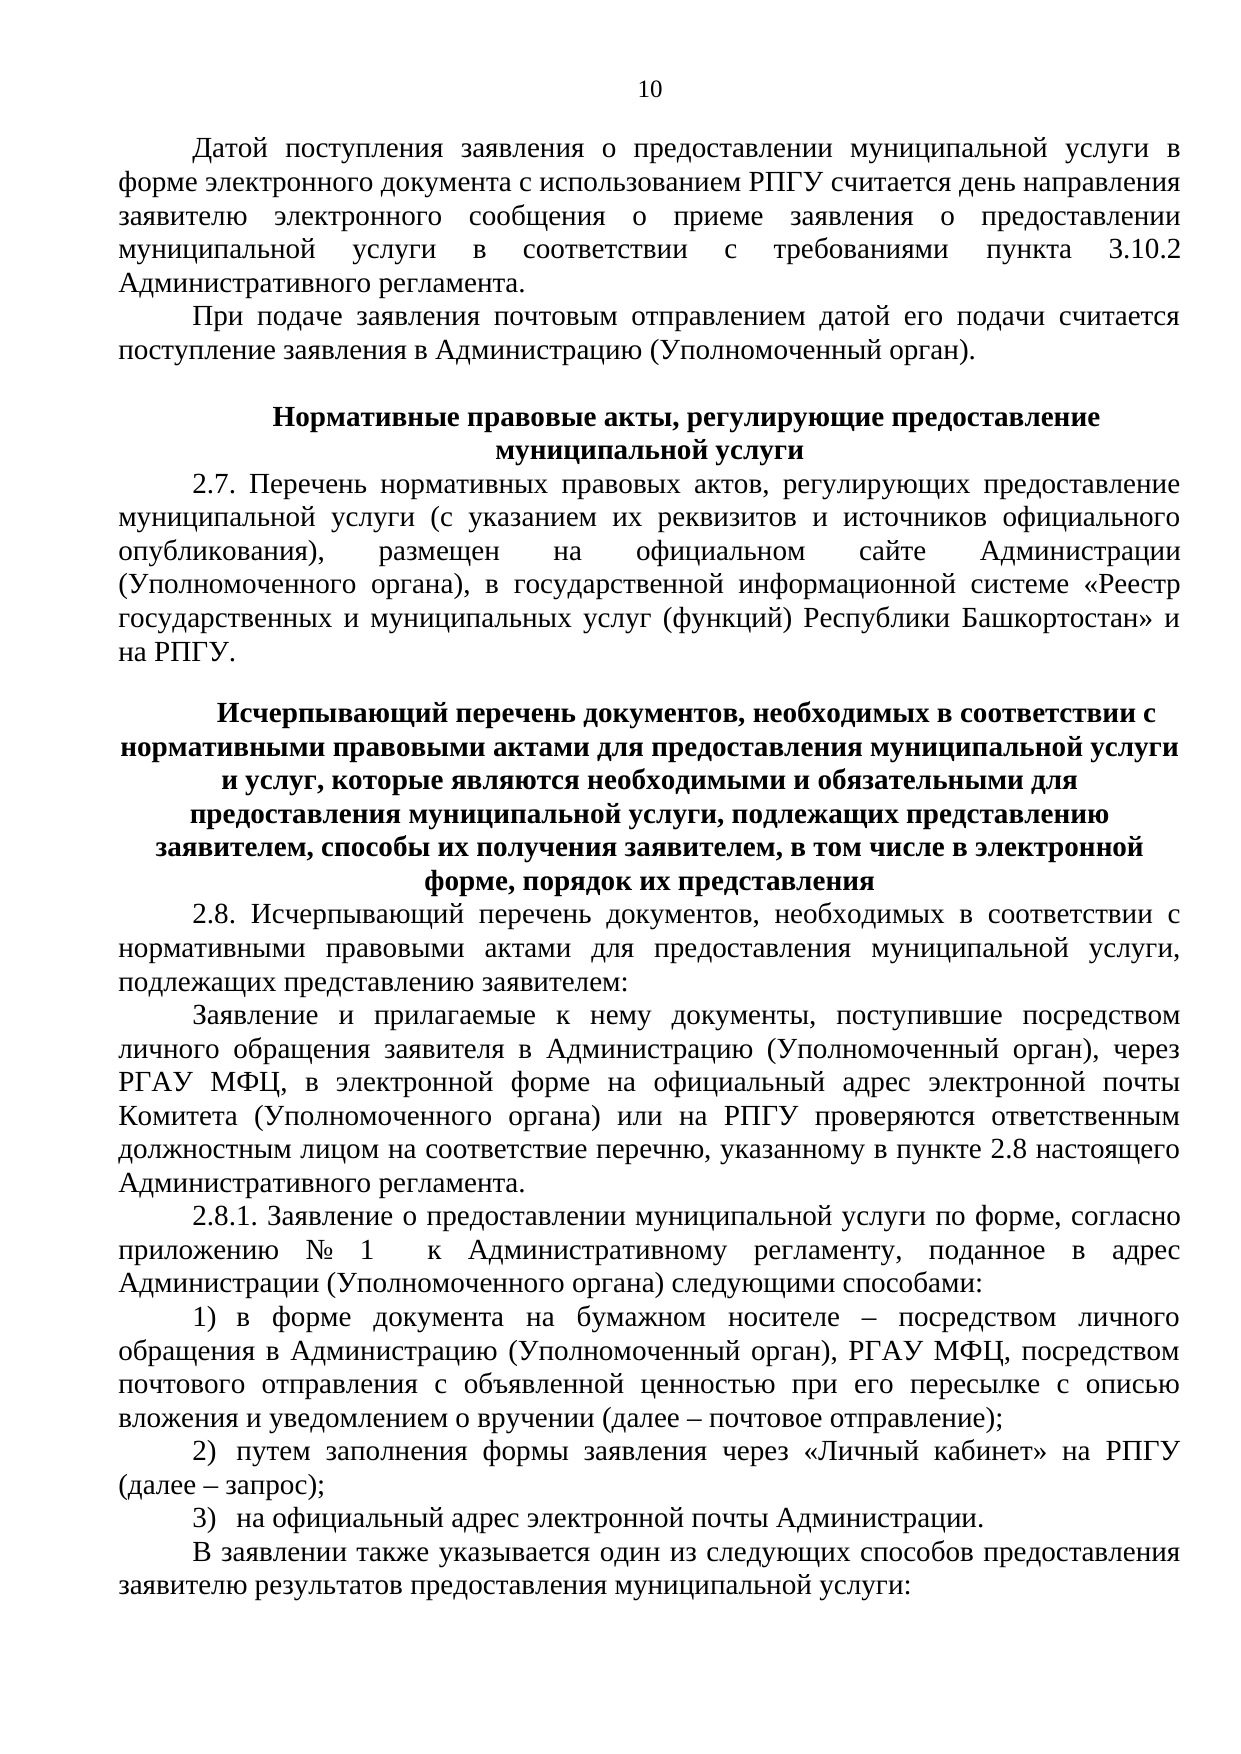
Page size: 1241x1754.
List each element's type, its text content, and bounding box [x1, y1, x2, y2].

text В заявлении также указывается один из следующих способов предоставления заявителю результатов предоставления муниципальной услуги: [118, 1534, 1181, 1601]
text При подаче заявления почтовым отправлением датой его подачи считается поступление заявления в Администрацию (Уполномоченный орган). [118, 298, 1181, 365]
text 2.8. Исчерпывающий перечень документов, необходимых в соответствии с нормативными правовыми актами для предоставления муниципальной услуги, подлежащих представлению заявителем: [118, 897, 1181, 997]
list в форме документа на бумажном носителе – посредством личного обращения в Администрацию (Уполномоченный орган), РГАУ МФЦ, посредством почтового отправления с объявленной ценностью при его пересылке с описью вложения и уведомлением о вручении (далее – почтовое отправление); [118, 1299, 1181, 1433]
list на официальный адрес электронной почты Администрации. [118, 1500, 1181, 1534]
text Датой поступления заявления о предоставлении муниципальной услуги в форме электронного документа с использованием РПГУ считается день направления заявителю электронного сообщения о приеме заявления о предоставлении муниципальной услуги в соответствии с требованиями пункта 3.10.2 Административного регламента. [118, 131, 1181, 298]
text Исчерпывающий перечень документов, необходимых в соответствии с нормативными правовыми актами для предоставления муниципальной услуги и услуг, которые являются необходимыми и обязательными для предоставления муниципальной услуги, подлежащих представлению заявителем, способы их получения заявителем, в том числе в электронной форме, порядок их представления [118, 695, 1181, 897]
list путем заполнения формы заявления через «Личный кабинет» на РПГУ (далее – запрос); [118, 1433, 1181, 1500]
text Нормативные правовые акты, регулирующие предоставление муниципальной услуги [118, 399, 1181, 466]
text 2.8.1. Заявление о предоставлении муниципальной услуги по форме, согласно приложению № 1 к Административному регламенту, поданное в адрес Администрации (Уполномоченного органа) следующими способами: [118, 1198, 1181, 1299]
text Заявление и прилагаемые к нему документы, поступившие посредством личного обращения заявителя в Администрацию (Уполномоченный орган), через РГАУ МФЦ, в электронной форме на официальный адрес электронной почты Комитета (Уполномоченного органа) или на РПГУ проверяются ответственным должностным лицом на соответствие перечню, указанному в пункте 2.8 настоящего Административного регламента. [118, 997, 1181, 1198]
text 2.7. Перечень нормативных правовых актов, регулирующих предоставление муниципальной услуги (с указанием их реквизитов и источников официального опубликования), размещен на официальном сайте Администрации (Уполномоченного органа), в государственной информационной системе «Реестр государственных и муниципальных услуг (функций) Республики Башкортостан» и на РПГУ. [118, 466, 1181, 667]
